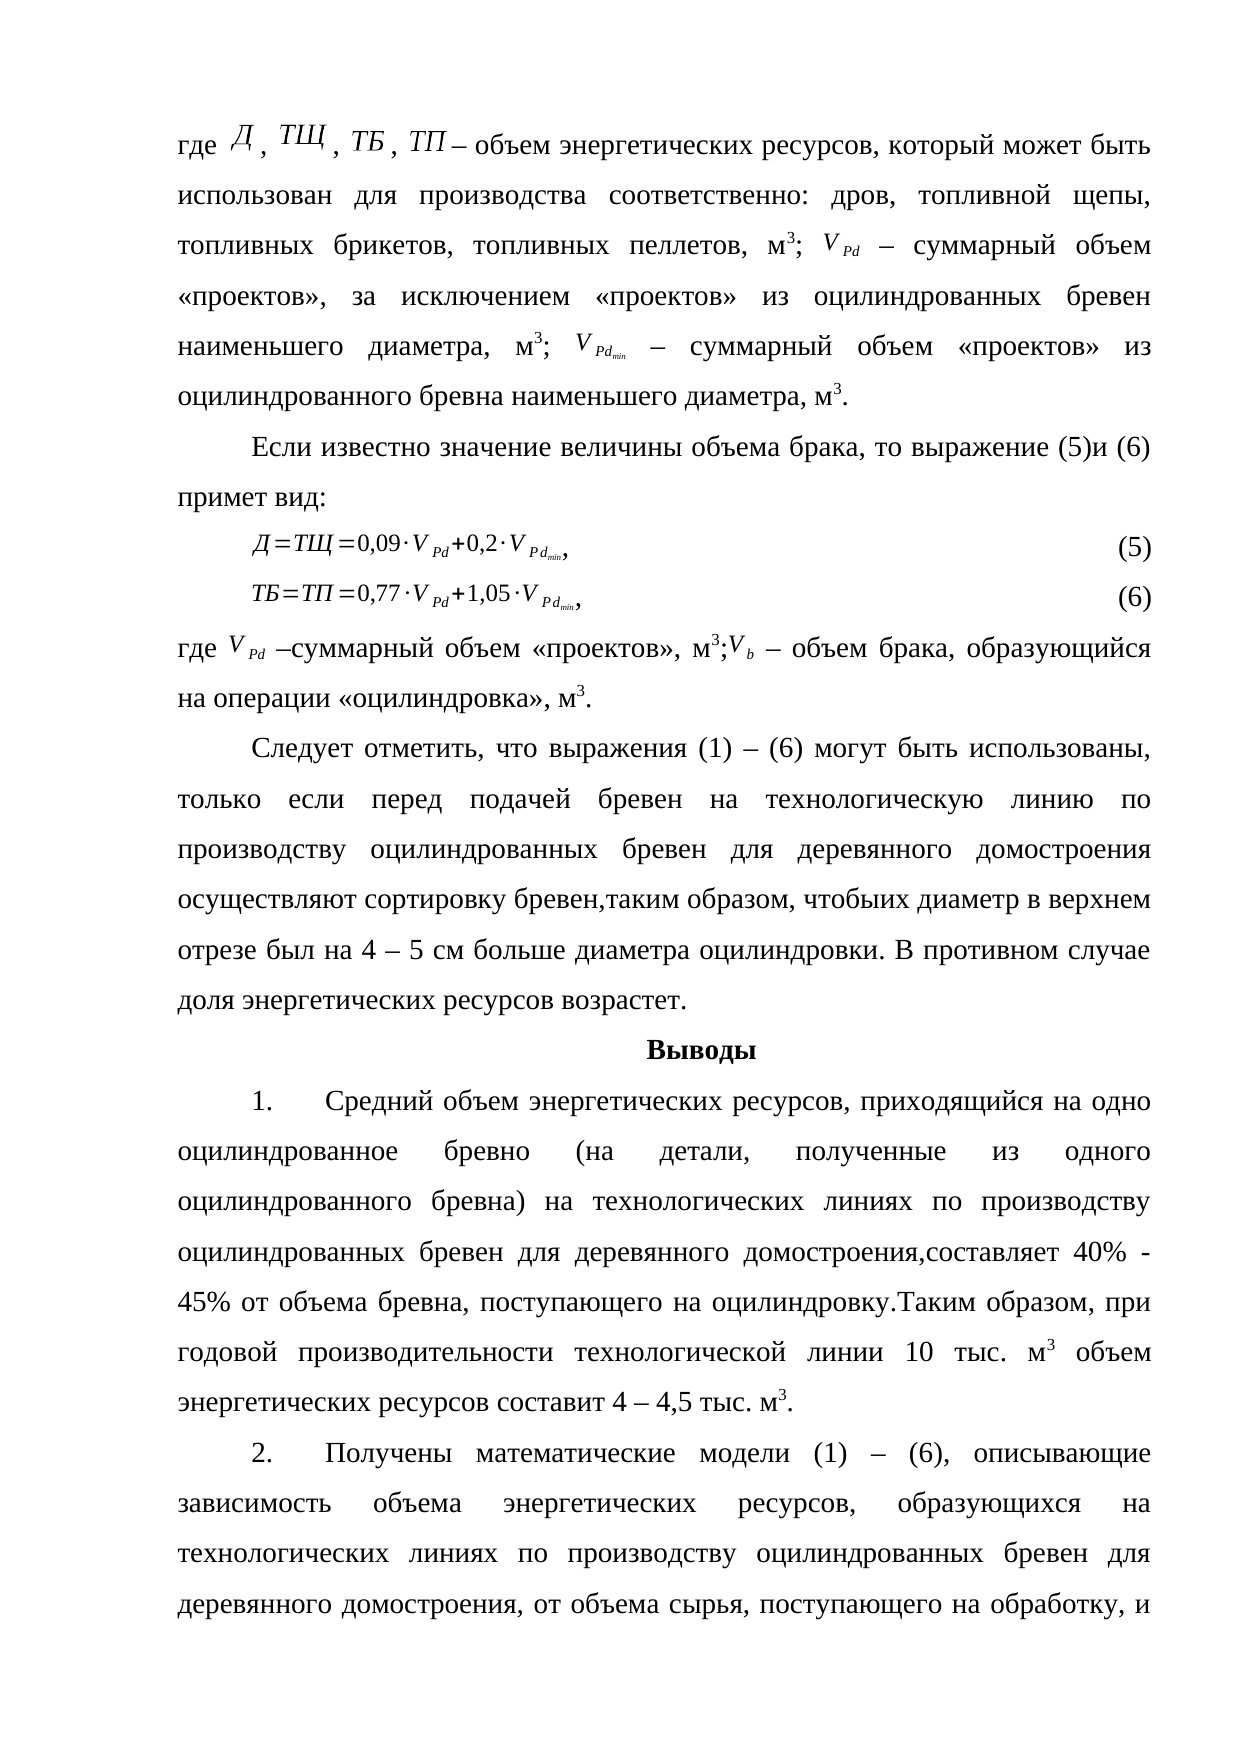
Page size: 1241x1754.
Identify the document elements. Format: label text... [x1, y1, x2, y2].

text где , , , – объем энергетических ресурсов, который может быть использован для производства соответственно: дров, топливной щепы, топливных брикетов, топливных пеллетов, м3; – суммарный объем «проектов», за исключением «проектов» из оцилиндрованных бревен наименьшего диаметра, м3; – суммарный объем «проектов» из оцилиндрованного бревна наименьшего диаметра, м3. [177, 118, 1152, 412]
text где –суммарный объем «проектов», м3; – объем брака, образующийся на операции «оцилиндровка», м3. [177, 630, 1152, 714]
text Выводы [177, 1032, 1152, 1066]
text , (6) [177, 579, 1152, 613]
list Средний объем энергетических ресурсов, приходящийся на одно оцилиндрованное бревно (на детали, полученные из одного оцилиндрованного бревна) на технологических линиях по производству оцилиндрованных бревен для деревянного домостроения,составляет 40% - 45% от объема бревна, поступающего на оцилиндровку.Таким образом, при годовой производительности технологической линии 10 тыс. м3 объем энергетических ресурсов составит 4 – 4,5 тыс. м3. [177, 1083, 1152, 1418]
text , (5) [177, 529, 1152, 563]
text Следует отметить, что выражения (1) – (6) могут быть использованы, только если перед подачей бревен на технологическую линию по производству оцилиндрованных бревен для деревянного домостроения осуществляют сортировку бревен,таким образом, чтобыих диаметр в верхнем отрезе был на 4 – 5 см больше диаметра оцилиндровки. В противном случае доля энергетических ресурсов возрастет. [177, 731, 1152, 1016]
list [177, 1435, 1152, 1619]
text Если известно значение величины объема брака, то выражение (5)и (6) примет вид: [177, 429, 1152, 512]
